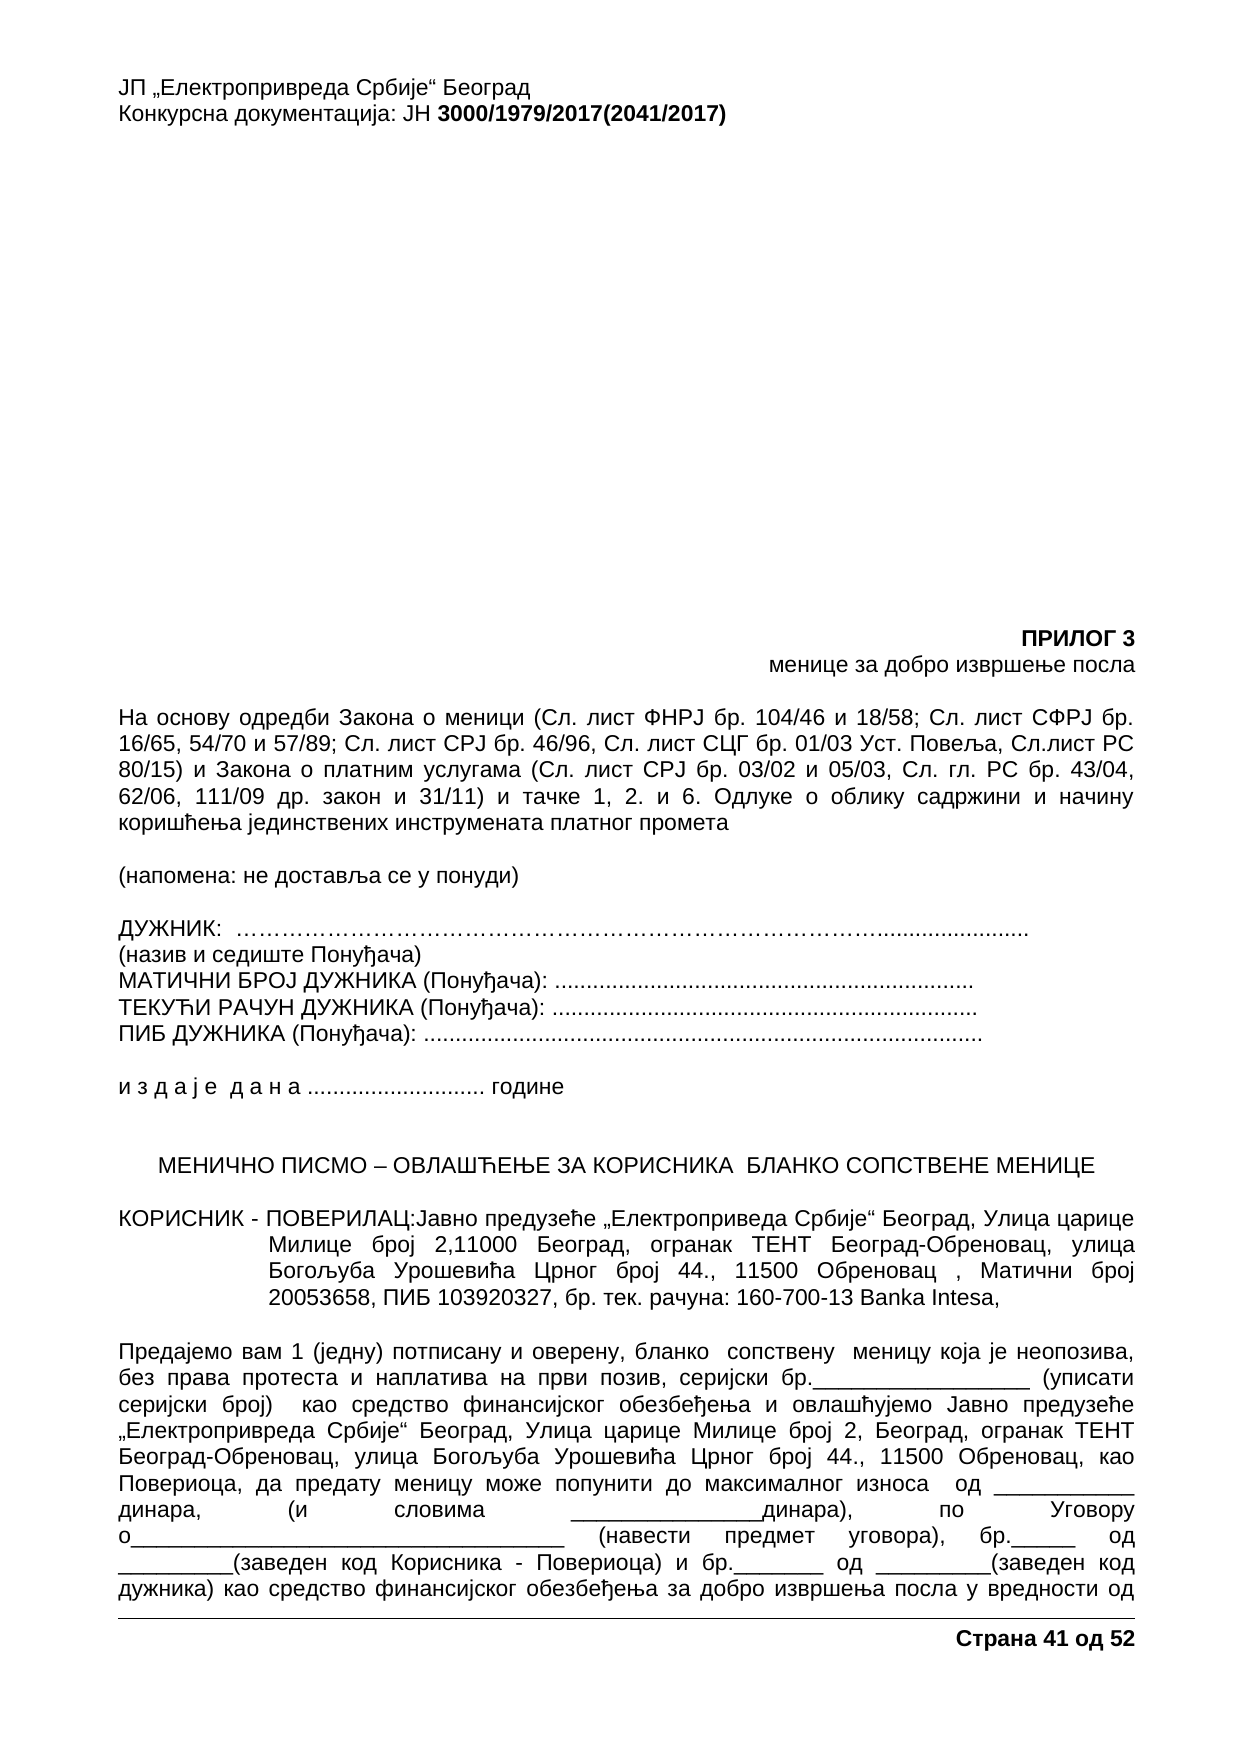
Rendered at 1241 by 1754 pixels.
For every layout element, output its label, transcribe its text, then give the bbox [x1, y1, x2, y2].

text ДУЖНИК: …………………………………………………………………………........................ [118, 914, 1135, 941]
text и з д а ј е д а н а ............................ године [118, 1073, 1135, 1099]
text ПРИЛОГ 3 [118, 625, 1135, 651]
text МАТИЧНИ БРОЈ ДУЖНИКА (Понуђача): .................................................................. [118, 967, 1135, 994]
text (напомена: не доставља се у понуди) [118, 862, 1135, 888]
text КОРИСНИК - ПОВЕРИЛАЦ:Јавно предузеће „Електроприведа Србије“ Београд, Улица царице Милице број 2,11000 Београд, огранак ТЕНТ Београд-Обреновац, улица Богољуба Урошевића Црног број 44., 11500 Обреновац , Матични број 20053658, ПИБ 103920327, бр. тек. рачуна: 160-700-13 Banka Intesa, [118, 1204, 1135, 1310]
text ТЕКУЋИ РАЧУН ДУЖНИКА (Понуђача): ................................................................... [118, 994, 1135, 1020]
text (назив и седиште Понуђача) [118, 941, 1135, 967]
text менице за добро извршење посла [118, 651, 1135, 677]
text МЕНИЧНО ПИСМО – ОВЛАШЋЕЊЕ ЗА КОРИСНИКА БЛАНКО СОПСТВЕНЕ МЕНИЦЕ [118, 1152, 1135, 1178]
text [118, 1338, 1135, 1601]
text ПИБ ДУЖНИКА (Понуђача): ........................................................................................ [118, 1020, 1135, 1046]
text Нa oснoву oдрeдби Зaкoнa o мeници (Сл. лист ФНРJ бр. 104/46 и 18/58; Сл. лист СФРJ бр. 16/65, 54/70 и 57/89; Сл. лист СРJ бр. 46/96, Сл. лист СЦГ бр. 01/03 Уст. Повеља, Сл.лист РС 80/15) и Зaкoнa o платним услугама (Сл. лист СРЈ бр. 03/02 и 05/03, Сл. гл. РС бр. 43/04, 62/06, 111/09 др. закон и 31/11) и тачке 1, 2. и 6. Одлуке о облику садржини и начину коришћења јединствених инструмената платног промета [118, 704, 1135, 836]
